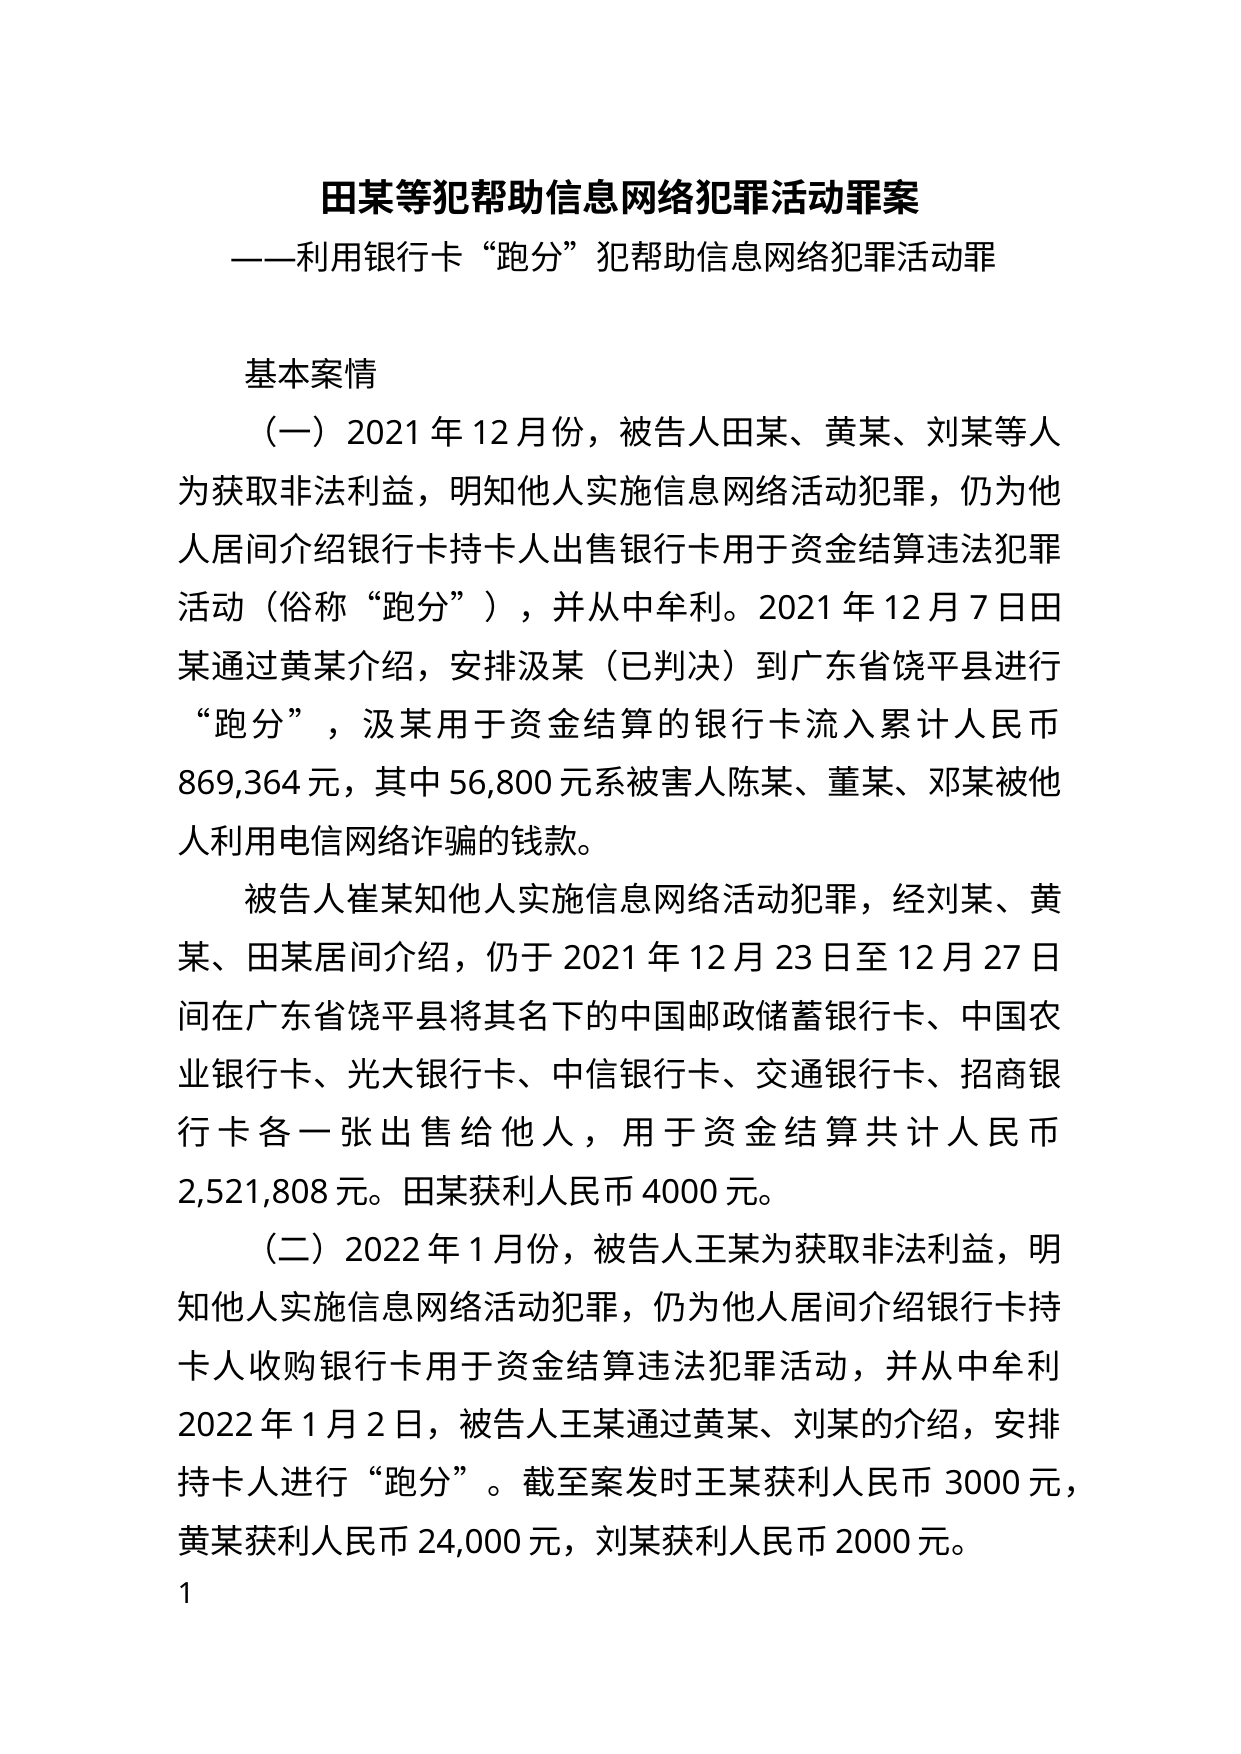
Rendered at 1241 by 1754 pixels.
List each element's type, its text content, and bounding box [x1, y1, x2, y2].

text 田某等犯帮助信息网络犯罪活动罪案 [177, 165, 1063, 223]
text （一）2021年12月份，被告人田某、黄某、刘某等人为获取非法利益，明知他人实施信息网络活动犯罪，仍为他人居间介绍银行卡持卡人出售银行卡用于资金结算违法犯罪活动（俗称“跑分”），并从中牟利。2021年12月7日田某通过黄某介绍，安排汲某（已判决）到广东省饶平县进行“跑分”，汲某用于资金结算的银行卡流入累计人民币869,364元，其中56,800元系被害人陈某、董某、邓某被他人利用电信网络诈骗的钱款。 [177, 398, 1063, 865]
text 被告人崔某知他人实施信息网络活动犯罪，经刘某、黄某、田某居间介绍，仍于2021年12月23日至12月27日间在广东省饶平县将其名下的中国邮政储蓄银行卡、中国农业银行卡、光大银行卡、中信银行卡、交通银行卡、招商银行卡各一张出售给他人，用于资金结算共计人民币2,521,808元。田某获利人民币4000元。 [177, 865, 1063, 1215]
text （二）2022年1月份，被告人王某为获取非法利益，明知他人实施信息网络活动犯罪，仍为他人居间介绍银行卡持卡人收购银行卡用于资金结算违法犯罪活动，并从中牟利。2022年1月2日，被告人王某通过黄某、刘某的介绍，安排持卡人进行“跑分”。截至案发时王某获利人民币3000元，黄某获利人民币24,000元，刘某获利人民币2000元。 [177, 1215, 1063, 1565]
text ——利用银行卡“跑分”犯帮助信息网络犯罪活动罪 [177, 223, 996, 281]
text 基本案情 [177, 340, 1063, 398]
